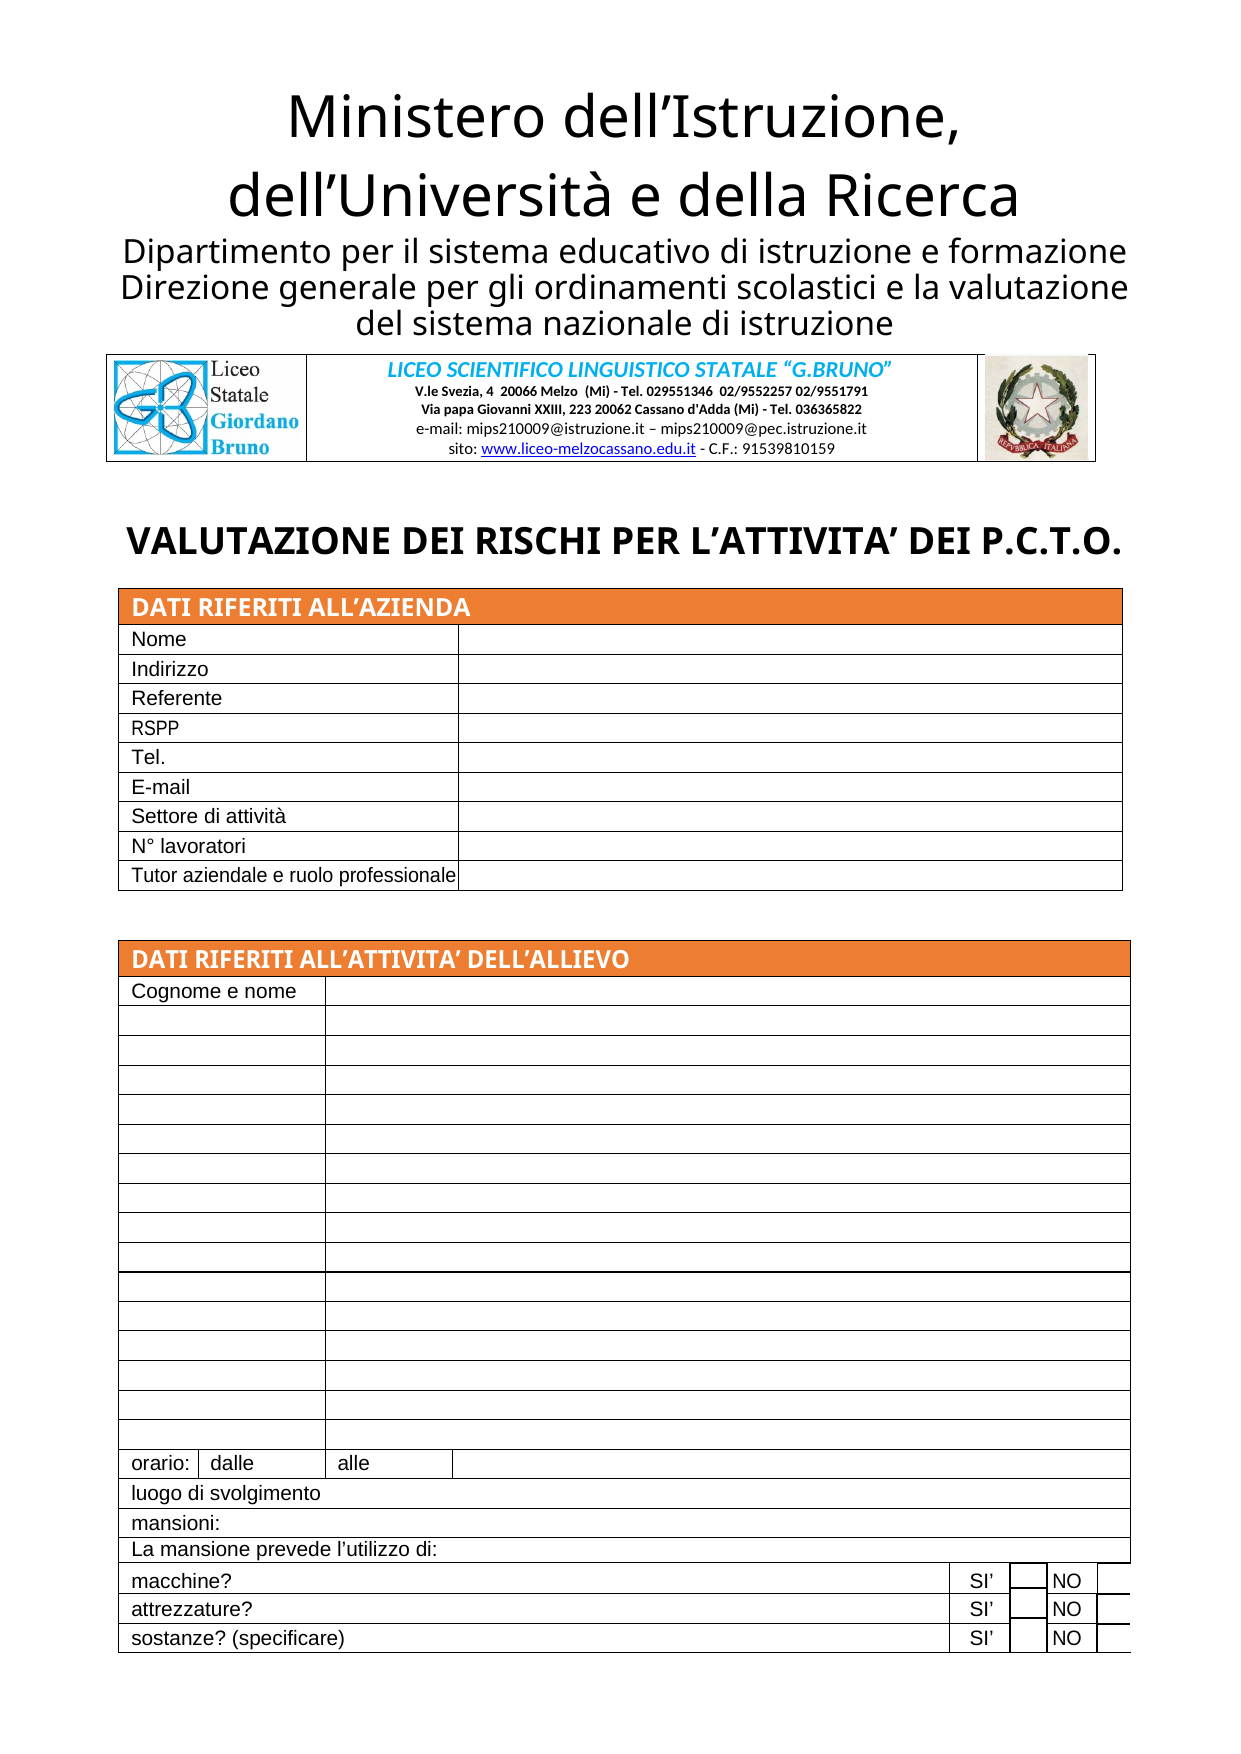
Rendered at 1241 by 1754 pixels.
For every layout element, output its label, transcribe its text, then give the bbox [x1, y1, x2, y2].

table_cell NO [1048, 1563, 1097, 1593]
table_cell [326, 1302, 1130, 1330]
table_cell [459, 832, 1122, 860]
table_cell [459, 625, 1122, 654]
table_cell [1098, 1623, 1131, 1652]
table_cell [326, 1066, 1130, 1094]
table_cell macchine? [119, 1563, 949, 1593]
table_cell [459, 773, 1122, 801]
table_cell SI’ [950, 1563, 1009, 1593]
table_cell Referente [119, 684, 458, 713]
text VALUTAZIONE DEI RISCHI PER L’ATTIVITA’ DEI P.C.T.O. [106, 514, 1142, 565]
table_cell [119, 1243, 325, 1271]
table_cell NO [1048, 1624, 1096, 1652]
table_cell Nome [119, 625, 458, 654]
table_cell [119, 1125, 325, 1153]
table_cell [326, 977, 1130, 1005]
table_cell [459, 684, 1122, 713]
table_cell [459, 743, 1122, 772]
table_cell [119, 1066, 325, 1094]
table_cell [326, 1095, 1130, 1123]
table_cell [326, 1184, 1130, 1212]
table_cell [1098, 1564, 1131, 1593]
table_cell [119, 1184, 325, 1212]
table_cell [459, 861, 1122, 890]
table_cell E-mail [119, 773, 458, 801]
table_cell [119, 1213, 325, 1242]
table_cell [459, 655, 1122, 683]
table_cell [326, 1154, 1130, 1183]
table_cell [119, 1036, 325, 1064]
table_cell Cognome e nome [119, 977, 325, 1005]
picture [113, 360, 299, 455]
table_cell [326, 1331, 1130, 1360]
table_cell Tel. [119, 743, 458, 772]
table_cell [119, 1302, 325, 1330]
table_cell orario: [119, 1450, 198, 1478]
table_cell La mansione prevede l’utilizzo di: [119, 1538, 1130, 1562]
table_cell mansioni: [119, 1509, 1130, 1537]
table_cell [326, 1420, 1130, 1448]
table_cell [326, 1125, 1130, 1153]
table_cell luogo di svolgimento [119, 1479, 1130, 1508]
table_cell RSPP [119, 714, 458, 742]
table_header DATI RIFERITI ALL’AZIENDA [119, 589, 1122, 624]
table_cell [326, 1361, 1130, 1389]
table_cell [326, 1036, 1130, 1064]
table_cell [453, 1450, 1130, 1478]
table_cell alle [326, 1450, 452, 1478]
table_cell [1011, 1564, 1046, 1587]
table_cell [1011, 1589, 1046, 1617]
table_cell [119, 1154, 325, 1183]
table_cell [119, 1331, 325, 1360]
table_cell [326, 1243, 1130, 1271]
table_cell [1011, 1619, 1046, 1652]
table_cell [1098, 1593, 1131, 1623]
table_cell NO [1048, 1594, 1096, 1623]
table_cell [459, 714, 1122, 742]
table_cell [119, 1391, 325, 1419]
table_cell sostanze? (specificare) [119, 1624, 949, 1652]
picture [984, 354, 1089, 461]
table_cell [326, 1006, 1130, 1035]
table_cell [119, 1095, 325, 1123]
table_cell SI’ [950, 1624, 1009, 1652]
table_cell [459, 802, 1122, 831]
table_cell SI’ [950, 1594, 1009, 1623]
table_header DATI RIFERITI ALL’ATTIVITA’ DELL’ALLIEVO [119, 941, 1130, 976]
table_cell dalle [199, 1450, 325, 1478]
table_cell [119, 1361, 325, 1389]
table_cell [326, 1391, 1130, 1419]
table_cell Indirizzo [119, 655, 458, 683]
table_cell [119, 1006, 325, 1035]
table_cell Tutor aziendale e ruolo professionale [119, 861, 458, 890]
table_cell [119, 1420, 325, 1448]
table_cell attrezzature? [119, 1594, 949, 1623]
table_cell N° lavoratori [119, 832, 458, 860]
table_cell [119, 1273, 325, 1301]
table_cell [326, 1273, 1130, 1301]
table_cell [326, 1213, 1130, 1242]
table_cell Settore di attività [119, 802, 458, 831]
